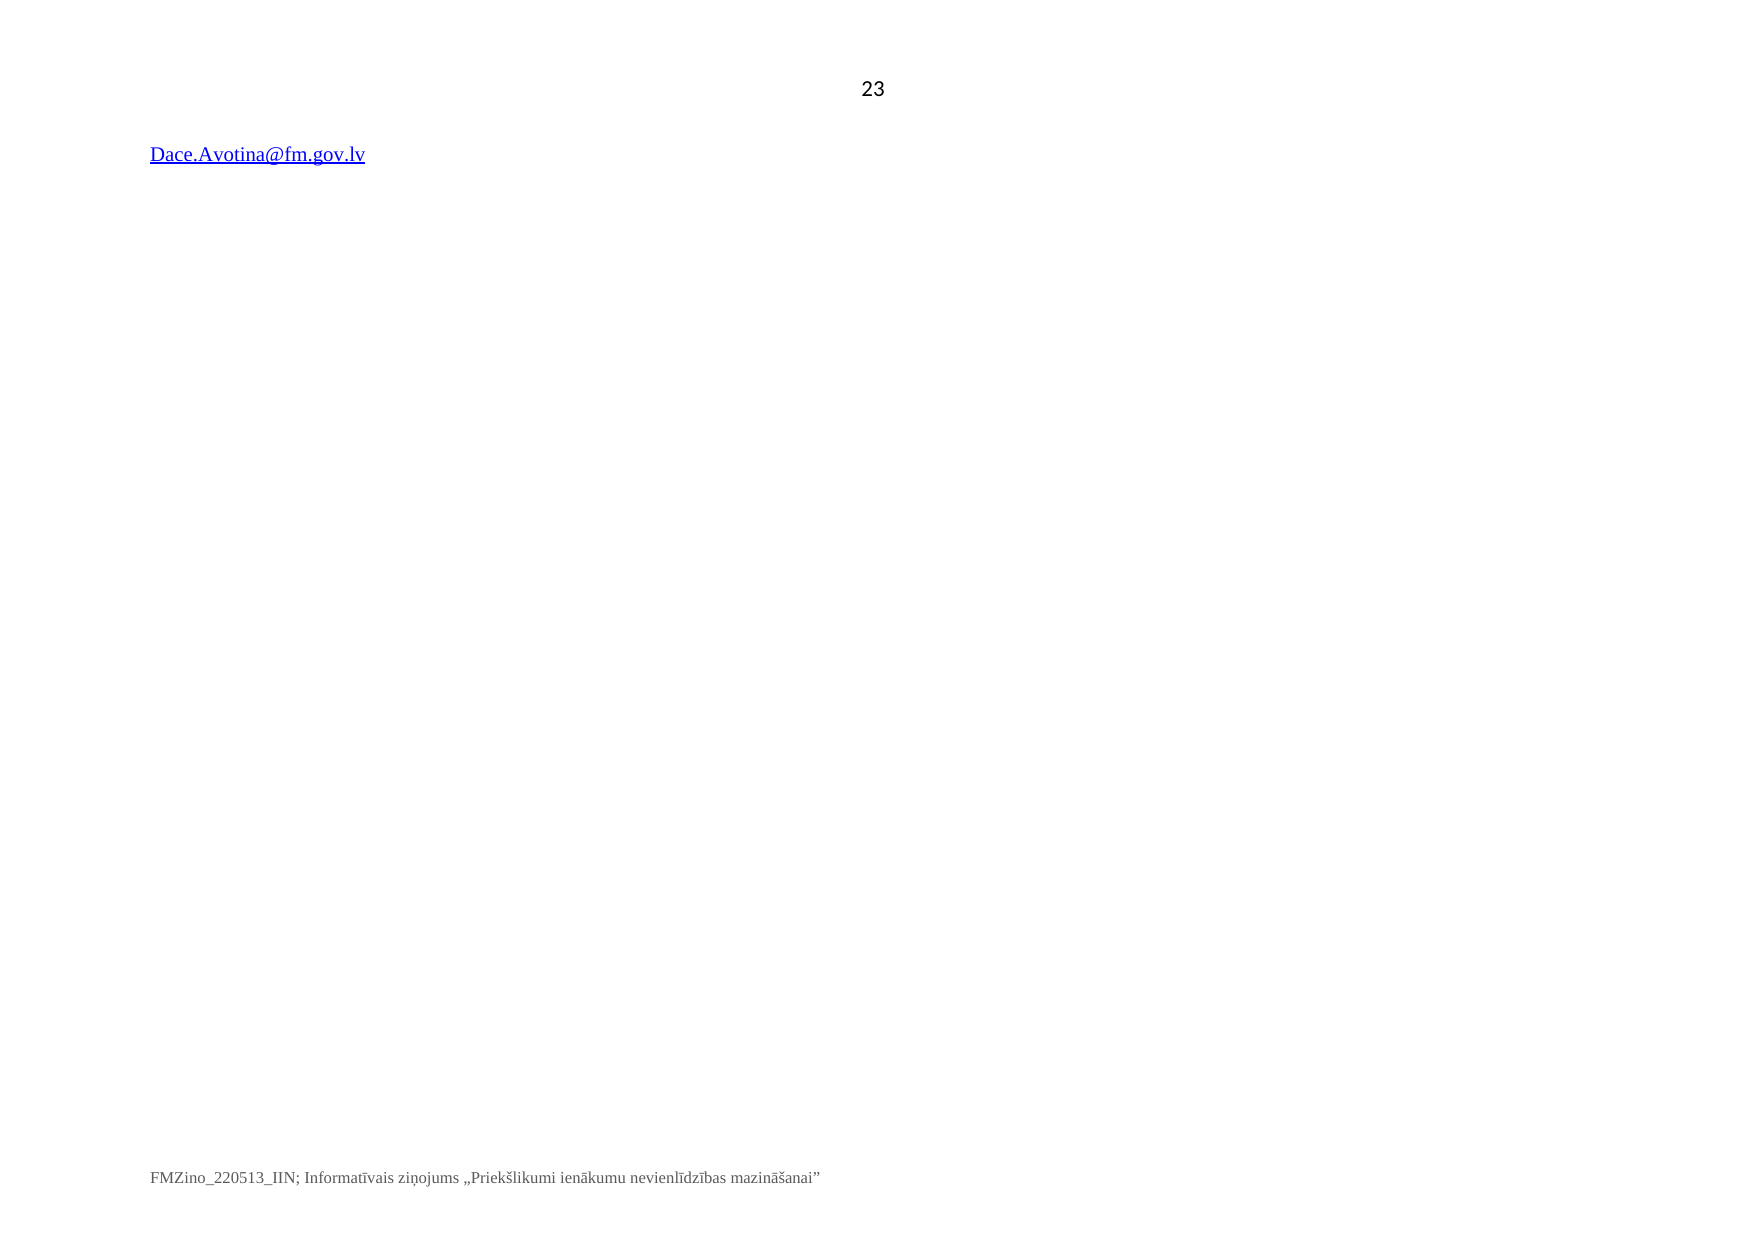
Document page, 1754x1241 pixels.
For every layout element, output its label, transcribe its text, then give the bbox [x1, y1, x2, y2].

text Dace.Avotina@fm.gov.lv [150, 141, 1596, 166]
